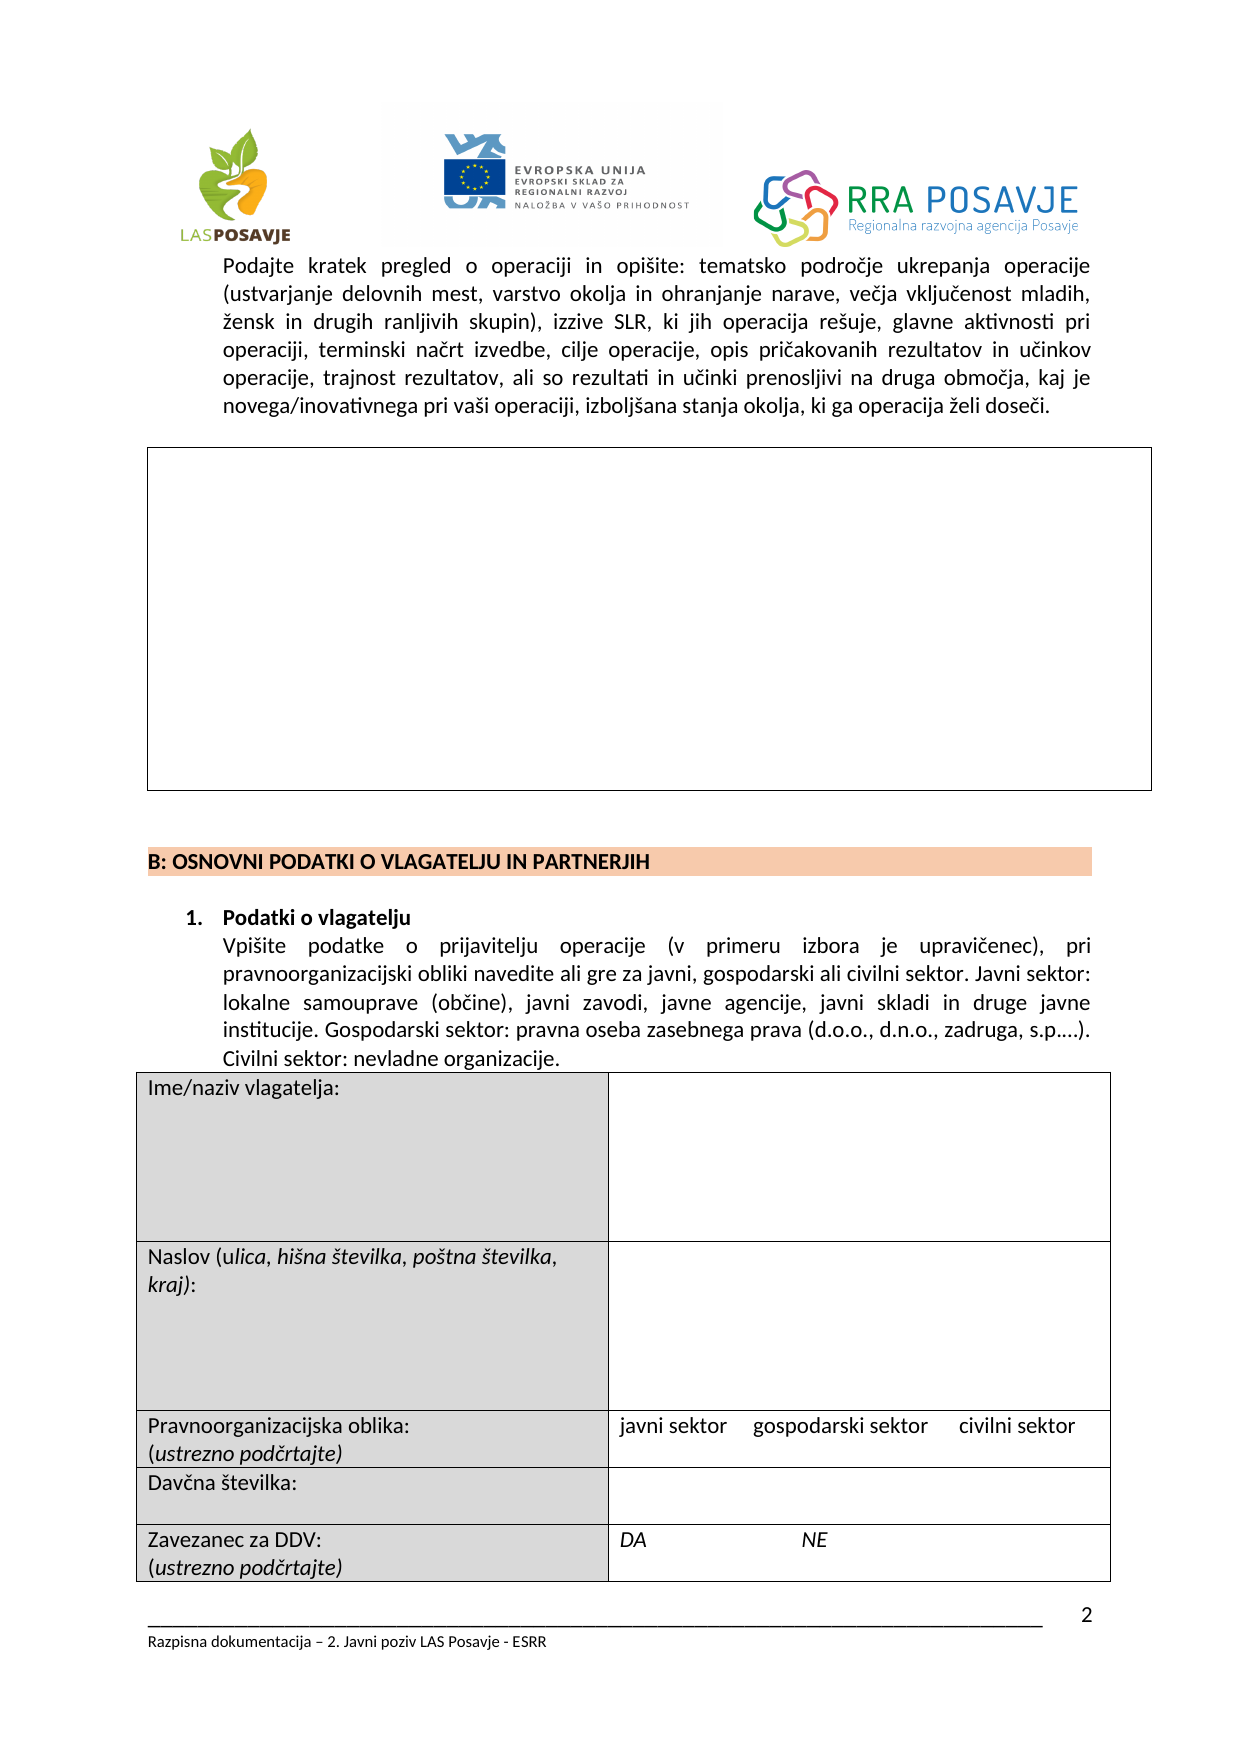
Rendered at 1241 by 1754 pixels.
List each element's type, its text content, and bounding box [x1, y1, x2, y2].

picture [381, 102, 723, 247]
list Podajte kratek pregled o operaciji in opišite: tematsko področje ukrepanja operacije (ustvarjanje delovnih mest, varstvo okolja in ohranjanje narave, večja vključenost mladih, žensk in drugih ranljivih skupin), izzive SLR, ki jih operacija rešuje, glavne aktivnosti pri operaciji, terminski načrt izvedbe, cilje operacije, opis pričakovanih rezultatov in učinkov operacije, trajnost rezultatov, ali so rezultati in učinki prenosljivi na druga območja, kaj je novega/inovativnega pri vaši operaciji, izboljšana stanja okolja, ki ga operacija želi doseči. [223, 251, 1092, 419]
table_cell Naslov (ulica, hišna številka, poštna številka, kraj): [137, 1242, 608, 1410]
list Podatki o vlagatelju [185, 903, 1092, 932]
text B: OSNOVNI PODATKI O VLAGATELJU IN PARTNERJIH [148, 847, 1092, 876]
list Vpišite podatke o prijavitelju operacije (v primeru izbora je upravičenec), pri pravnoorganizacijski obliki navedite ali gre za javni, gospodarski ali civilni sektor. Javni sektor: lokalne samouprave (občine), javni zavodi, javne agencije, javni skladi in druge javne institucije. Gospodarski sektor: pravna oseba zasebnega prava (d.o.o., d.n.o., zadruga, s.p.…). Civilni sektor: nevladne organizacije. [223, 932, 1092, 1072]
table_cell Pravnoorganizacijska oblika: (ustrezno podčrtajte) [137, 1411, 608, 1467]
table_cell Zavezanec za DDV: (ustrezno podčrtajte) [137, 1525, 608, 1581]
table_header Ime/naziv vlagatelja: [137, 1073, 608, 1241]
table_cell [609, 1468, 1110, 1524]
picture [753, 170, 1078, 247]
table_cell Davčna številka: [137, 1468, 608, 1524]
table_header [609, 1073, 1110, 1241]
table_cell DA NE [609, 1525, 1110, 1581]
table_cell [609, 1242, 1110, 1410]
picture [164, 125, 307, 252]
table_header [148, 448, 1151, 790]
table_cell javni sektor gospodarski sektor civilni sektor [609, 1411, 1110, 1467]
